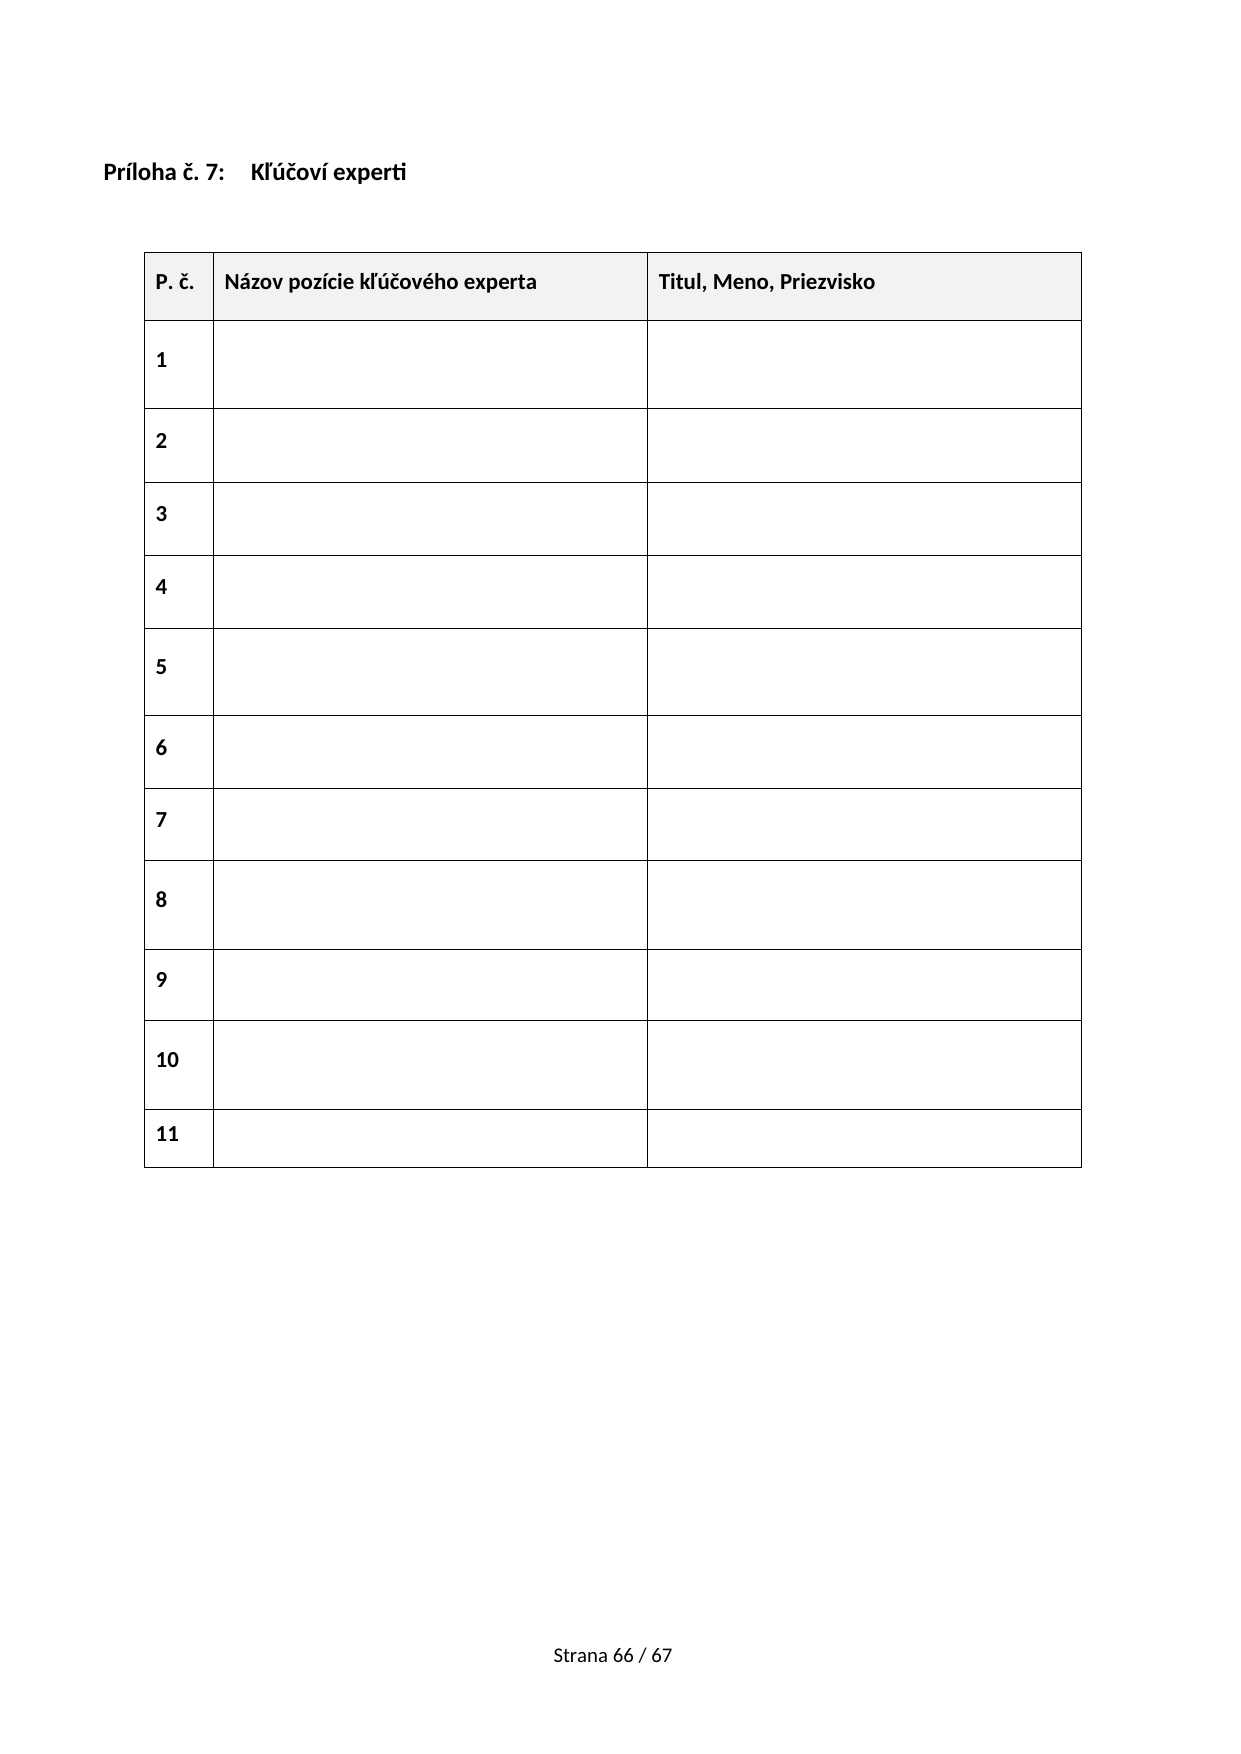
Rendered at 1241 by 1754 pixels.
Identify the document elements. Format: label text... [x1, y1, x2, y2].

table_cell [648, 950, 1081, 1020]
table_cell [214, 409, 647, 482]
table_cell 4 [145, 556, 213, 628]
table_cell [214, 629, 647, 715]
table_cell [648, 1021, 1081, 1109]
table_cell 11 [145, 1110, 213, 1167]
table_cell 9 [145, 950, 213, 1020]
table_cell [648, 483, 1081, 554]
table_cell [648, 556, 1081, 628]
table_cell [214, 483, 647, 554]
table_cell [214, 716, 647, 788]
table_cell [648, 789, 1081, 860]
table_cell 8 [145, 861, 213, 948]
table_cell 2 [145, 409, 213, 482]
table_cell [214, 789, 647, 860]
table_cell 6 [145, 716, 213, 788]
table_cell [648, 629, 1081, 715]
table_cell 10 [145, 1021, 213, 1109]
table_header Titul, Meno, Priezvisko [648, 253, 1081, 320]
table_cell [648, 1110, 1081, 1167]
table_cell [648, 716, 1081, 788]
table_cell 7 [145, 789, 213, 860]
table_cell 1 [145, 321, 213, 408]
table_cell [214, 1110, 647, 1167]
table_cell [648, 409, 1081, 482]
table_cell 3 [145, 483, 213, 554]
table_header Názov pozície kľúčového experta [214, 253, 647, 320]
table_cell 5 [145, 629, 213, 715]
table_cell [214, 950, 647, 1020]
table_cell [214, 321, 647, 408]
table_cell [648, 321, 1081, 408]
table_header P. č. [145, 253, 213, 320]
table_cell [648, 861, 1081, 948]
table_cell [214, 861, 647, 948]
table_cell [214, 1021, 647, 1109]
subtitle Príloha č. 7: Kľúčoví experti [103, 156, 1122, 186]
table_cell [214, 556, 647, 628]
